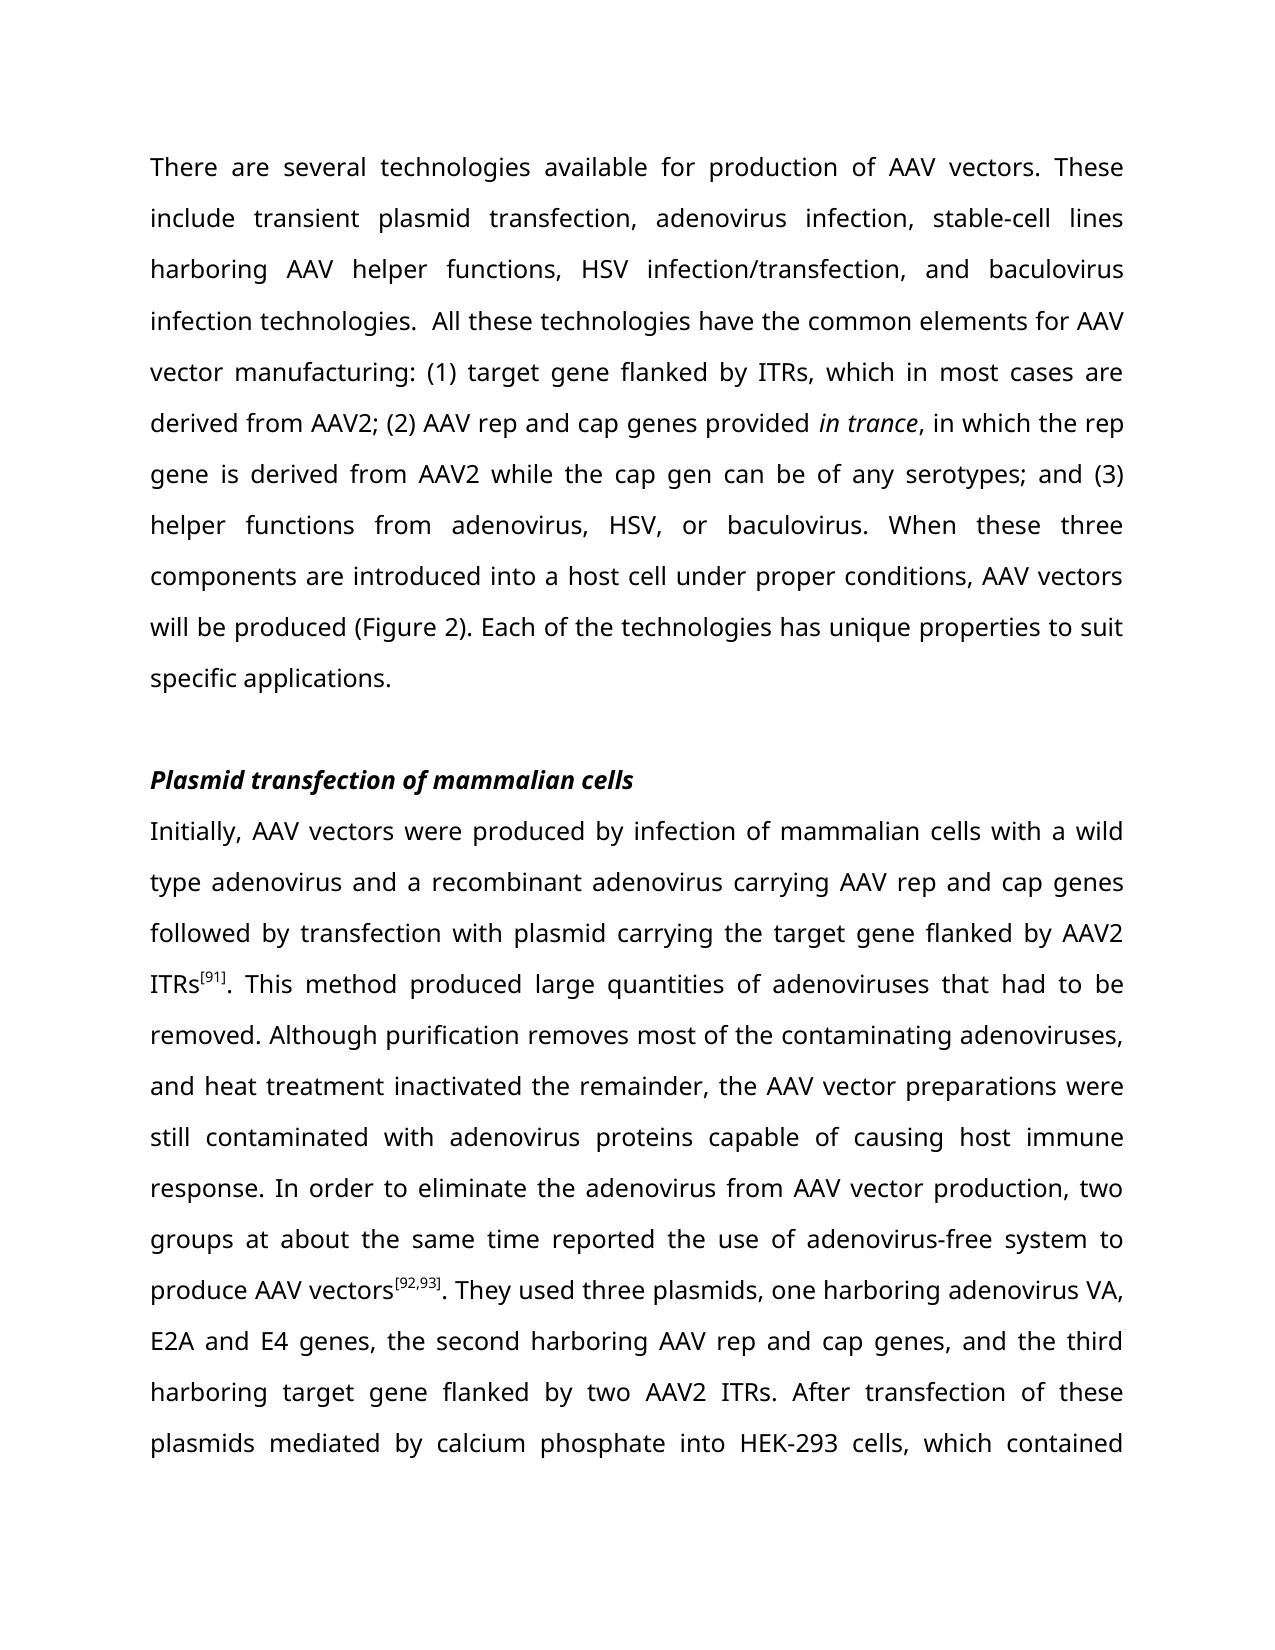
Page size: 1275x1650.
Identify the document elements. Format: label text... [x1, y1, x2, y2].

text There are several technologies available for production of AAV vectors. These include transient plasmid transfection, adenovirus infection, stable-cell lines harboring AAV helper functions, HSV infection/transfection, and baculovirus infection technologies. All these technologies have the common elements for AAV vector manufacturing: (1) target gene flanked by ITRs, which in most cases are derived from AAV2; (2) AAV rep and cap genes provided in trance, in which the rep gene is derived from AAV2 while the cap gen can be of any serotypes; and (3) helper functions from adenovirus, HSV, or baculovirus. When these three components are introduced into a host cell under proper conditions, AAV vectors will be produced (Figure 2). Each of the technologies has unique properties to suit specific applications. [150, 150, 1125, 694]
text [150, 813, 1125, 1460]
text Plasmid transfection of mammalian cells [150, 762, 1125, 797]
